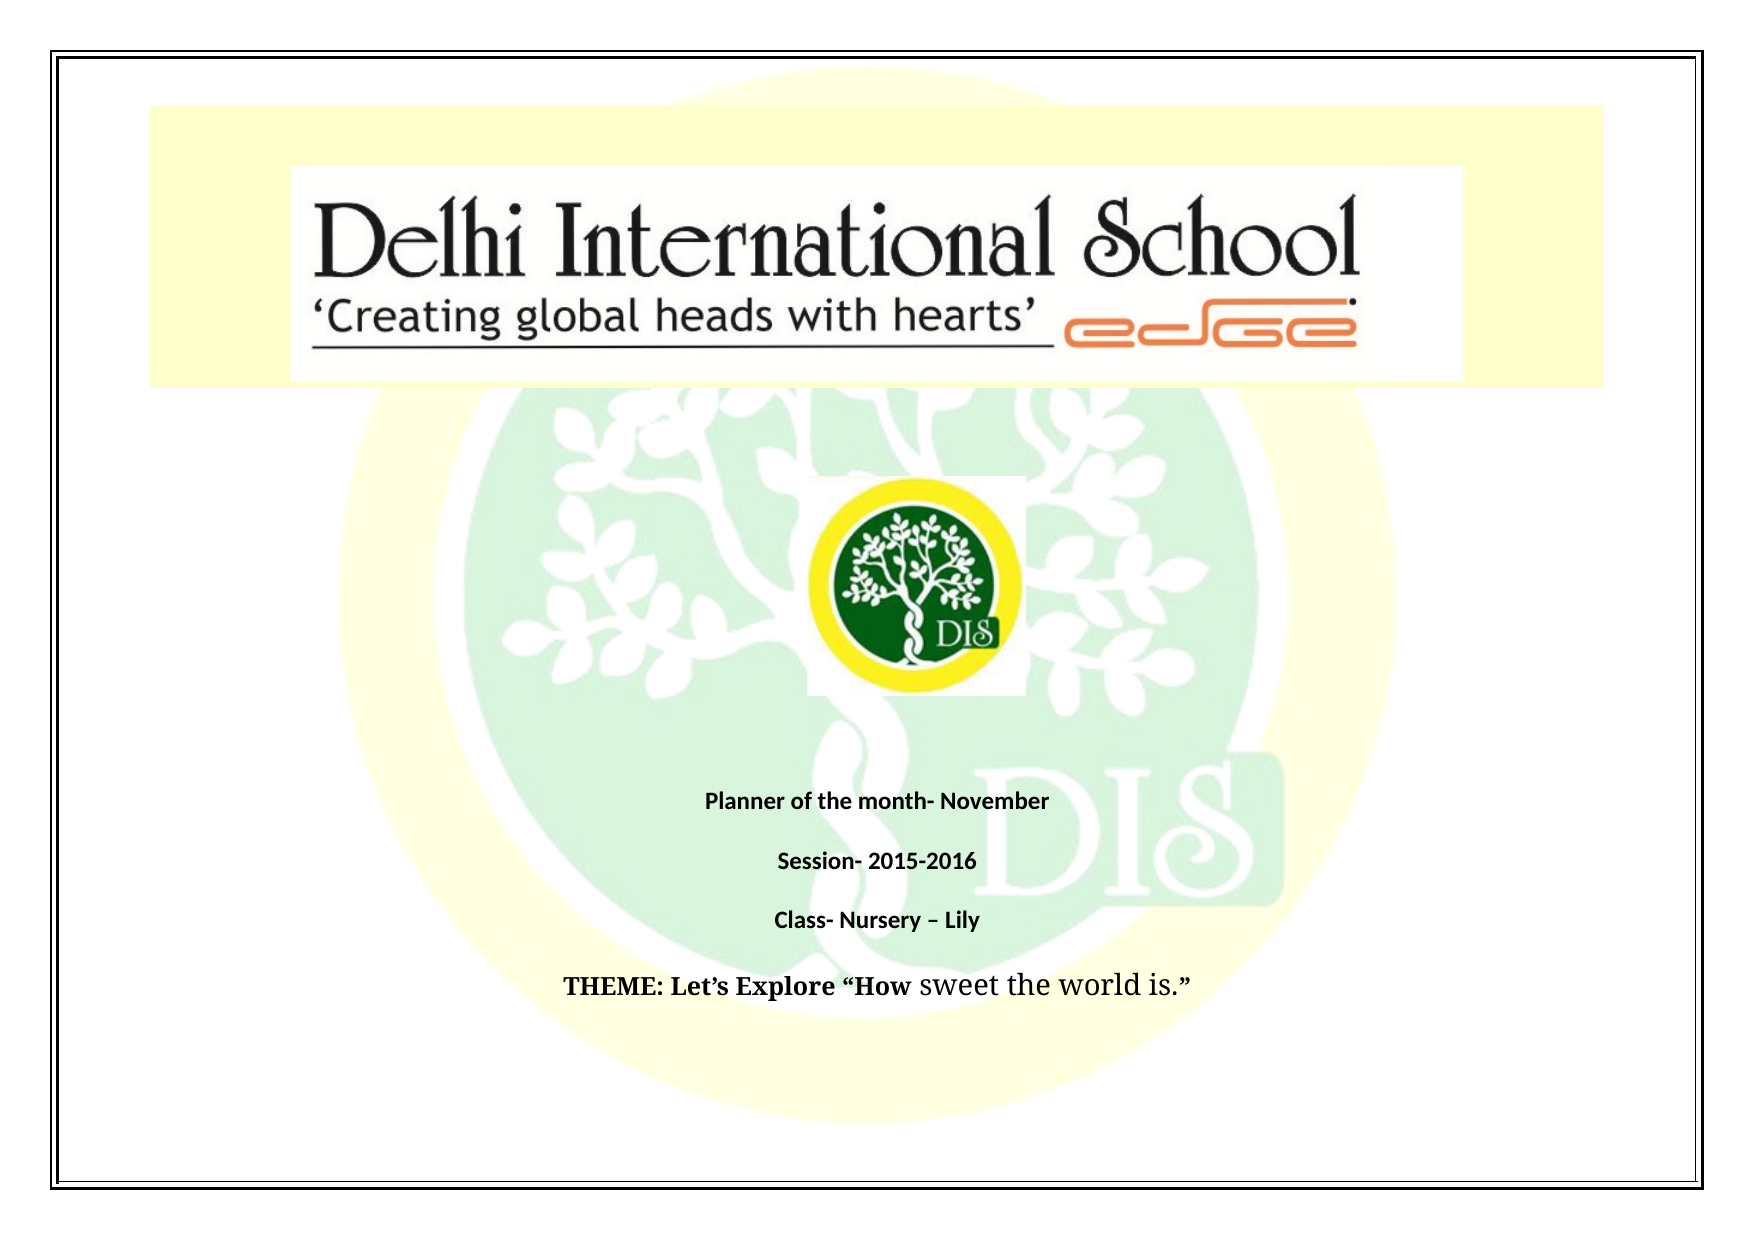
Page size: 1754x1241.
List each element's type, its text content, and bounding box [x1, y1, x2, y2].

picture [807, 476, 1027, 696]
text THEME: Let’s Explore “How sweet the world is.” [150, 964, 1604, 1004]
picture [290, 166, 1464, 382]
text Class- Nursery – Lily [150, 904, 1604, 935]
text Planner of the month- November [150, 785, 1604, 816]
text Session- 2015-2016 [150, 845, 1604, 875]
